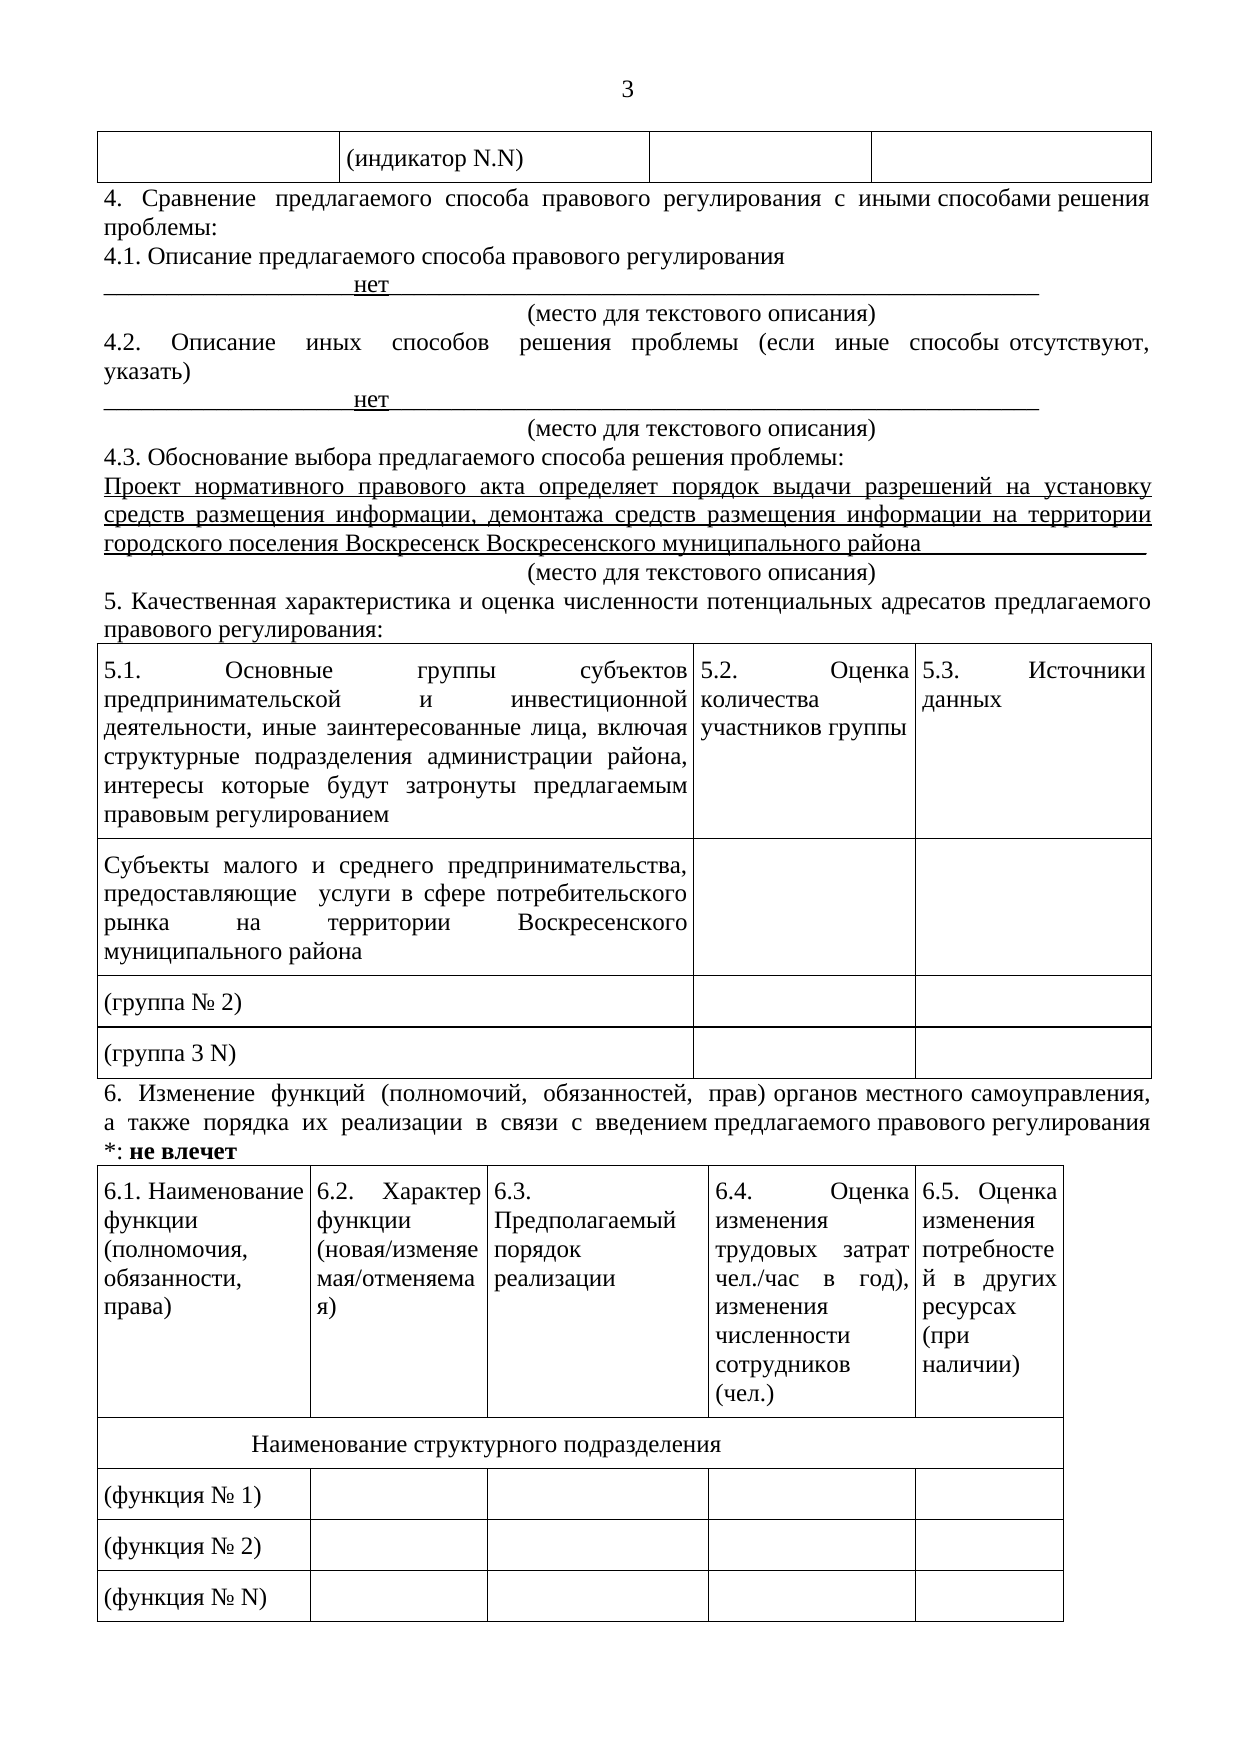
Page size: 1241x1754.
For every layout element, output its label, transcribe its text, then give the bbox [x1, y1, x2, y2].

table_cell Субъекты малого и среднего предпринимательства, предоставляющие услуги в сфере потребительского рынка на территории Воскресенского муниципального района [98, 839, 693, 975]
table_cell [311, 1520, 487, 1570]
text (место для текстового описания) [251, 298, 1152, 327]
table_cell (группа № 2) [98, 976, 693, 1026]
text Проект нормативного правового акта определяет порядок выдачи разрешений на установку средств размещения информации, демонтажа средств размещения информации на территории городского поселения Воскресенск Воскресенского муниципального района__________________ [103, 471, 1152, 496]
table_cell [916, 1520, 1063, 1570]
text (место для текстового описания) [251, 557, 1152, 586]
table_header 6.2. Характер функции (новая/изменяемая/отменяемая) [311, 1166, 487, 1417]
table_cell [488, 1571, 708, 1621]
table_cell [916, 1571, 1063, 1621]
text 5. Качественная характеристика и оценка численности потенциальных адресатов предлагаемого правового регулирования: [103, 586, 1152, 643]
text Проект нормативного правового акта определяет порядок выдачи разрешений на установку средств размещения информации, демонтажа средств размещения информации на территории городского поселения Воскресенск Воскресенского муниципального района__________________ [103, 497, 1152, 524]
table_header 5.1. Основные группы субъектов предпринимательской и инвестиционной деятельности, иные заинтересованные лица, включая структурные подразделения администрации района, интересы которые будут затронуты предлагаемым правовым регулированием [98, 644, 693, 838]
table_cell [694, 839, 915, 975]
text ____________________нет____________________________________________________ [103, 384, 1152, 413]
table_cell [916, 839, 1151, 975]
table_cell (индикатор N.N) [340, 132, 649, 182]
table_cell [694, 976, 915, 1026]
table_cell [98, 132, 339, 182]
table_cell [916, 976, 1151, 1026]
table_cell [311, 1571, 487, 1621]
table_cell [650, 132, 871, 182]
text 6. Изменение функций (полномочий, обязанностей, прав) органов местного самоуправления, а также порядка их реализации в связи с введением предлагаемого правового регулирования *: не влечет [103, 1079, 1152, 1165]
table_cell (функция № 1) [98, 1469, 310, 1519]
table_cell Наименование структурного подразделения [98, 1418, 1063, 1468]
table_header 6.3. Предполагаемый порядок реализации [488, 1166, 708, 1417]
table_cell [488, 1469, 708, 1519]
text 4.1. Описание предлагаемого способа правового регулирования [103, 241, 1152, 269]
table_cell [916, 1469, 1063, 1519]
table_cell [488, 1520, 708, 1570]
table_cell (группа 3 N) [98, 1028, 693, 1077]
text 4. Сравнение предлагаемого способа правового регулирования с иными способами решения проблемы: [103, 183, 1152, 241]
text (место для текстового описания) [251, 413, 1152, 442]
text 4.2. Описание иных способов решения проблемы (если иные способы отсутствуют, указать) [103, 327, 1152, 384]
text ____________________нет____________________________________________________ [103, 269, 1152, 298]
table_cell [709, 1571, 915, 1621]
table_cell (функция № N) [98, 1571, 310, 1621]
table_cell [311, 1469, 487, 1519]
table_cell [709, 1469, 915, 1519]
table_header 6.4. Оценка изменения трудовых затрат чел./час в год), изменения численности сотрудников (чел.) [709, 1166, 915, 1417]
table_header 5.2. Оценка количества участников группы [694, 644, 915, 838]
table_cell [916, 1028, 1151, 1077]
table_header 6.1. Наименование функции (полномочия, обязанности, права) [98, 1166, 310, 1417]
text 4.3. Обоснование выбора предлагаемого способа решения проблемы: [103, 442, 1152, 471]
table_cell (функция № 2) [98, 1520, 310, 1570]
table_header 5.3. Источники данных [916, 644, 1151, 838]
table_cell [694, 1028, 915, 1077]
table_header 6.5. Оценка изменения потребностей в других ресурсах (при наличии) [916, 1166, 1063, 1417]
table_cell [872, 132, 1151, 182]
text Проект нормативного правового акта определяет порядок выдачи разрешений на установку средств размещения информации, демонтажа средств размещения информации на территории городского поселения Воскресенск Воскресенского муниципального района__________________ [103, 525, 1152, 557]
table_cell [709, 1520, 915, 1570]
